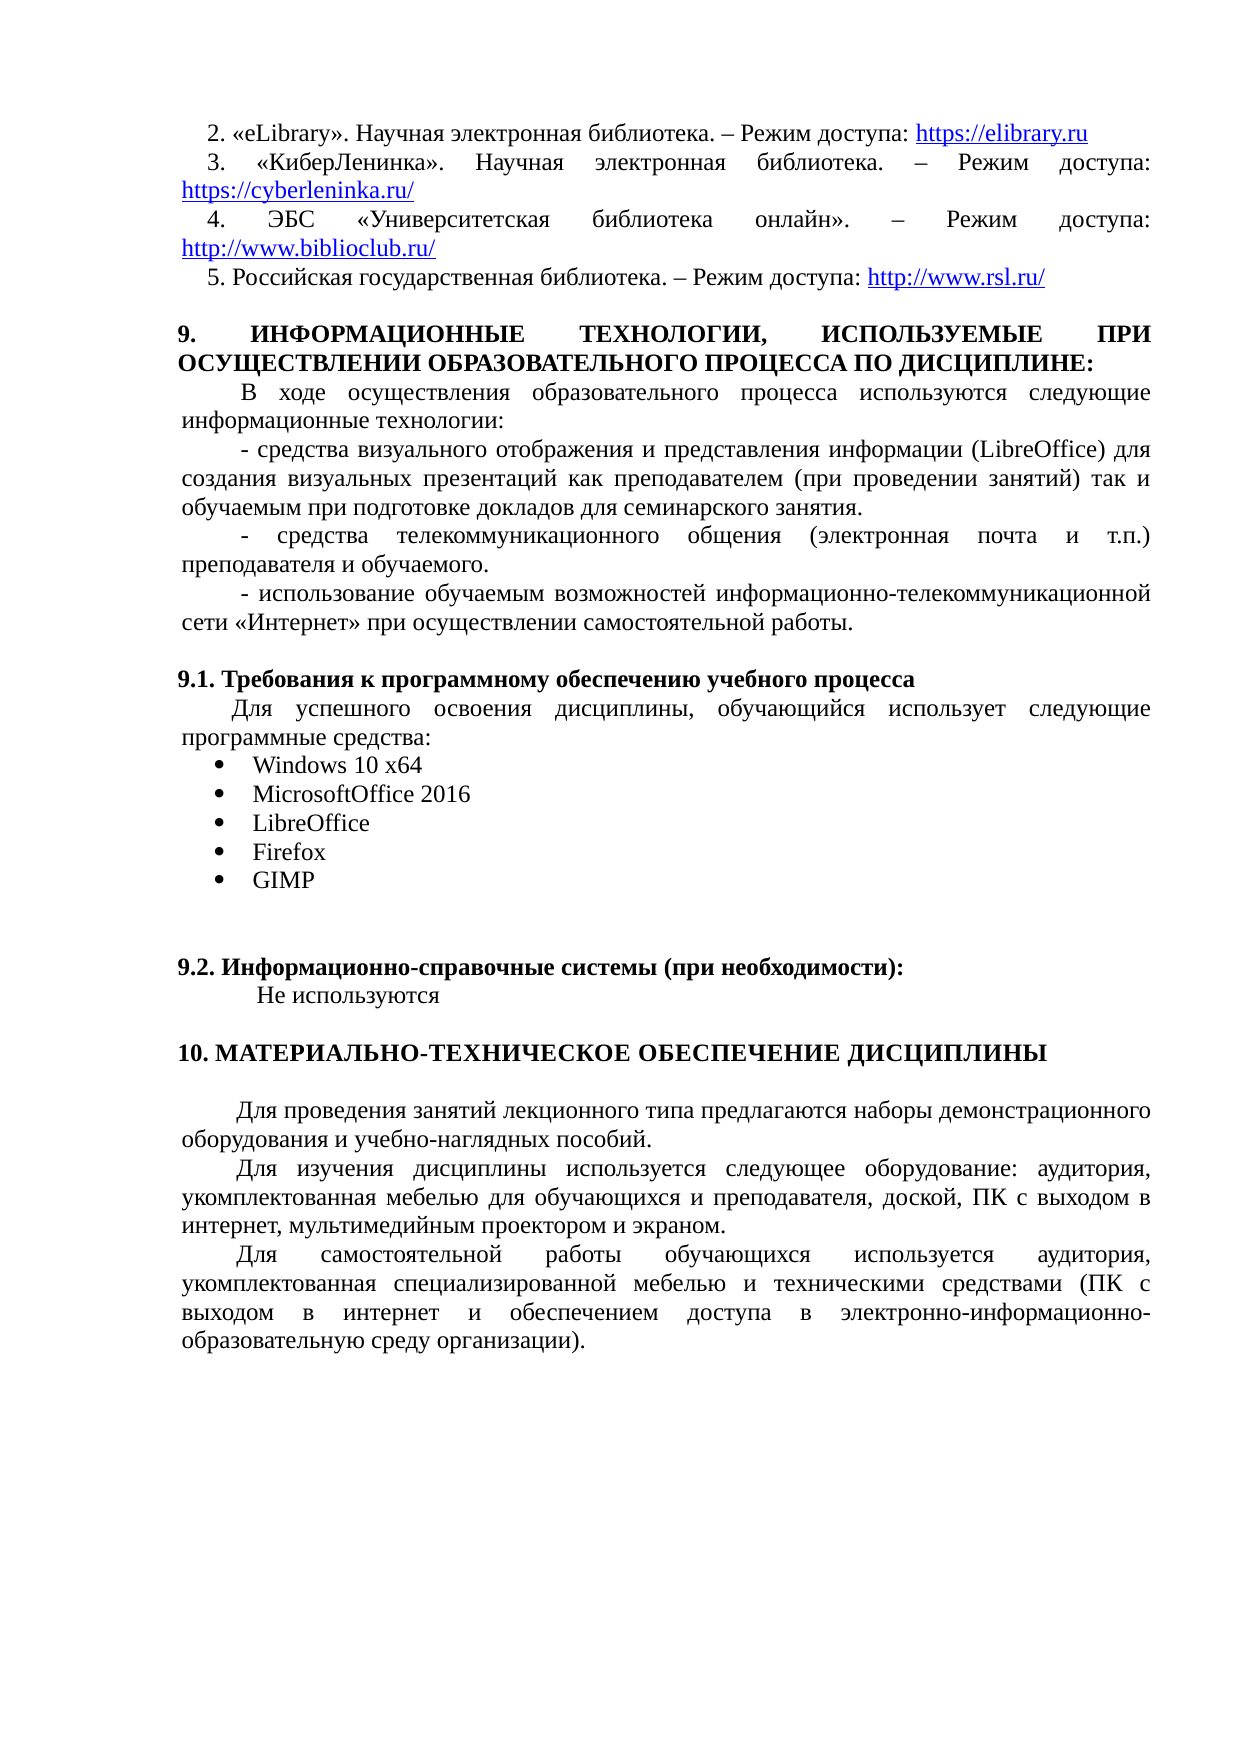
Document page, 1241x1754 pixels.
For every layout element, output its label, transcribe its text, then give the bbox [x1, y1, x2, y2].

text 4. ЭБС «Университетская библиотека онлайн». – Режим доступа: http://www.biblioclub.ru/ [181, 204, 1152, 262]
text Не используются [256, 981, 1152, 1009]
text - использование обучаемым возможностей информационно-телекоммуникационной сети «Интернет» при осуществлении самостоятельной работы. [181, 578, 1152, 636]
list GIMP [215, 866, 1152, 894]
list Firefox [215, 837, 1152, 866]
text - средства визуального отображения и представления информации (LibreOffice) для создания визуальных презентаций как преподавателем (при проведении занятий) так и обучаемым при подготовке докладов для семинарского занятия. [181, 434, 1152, 521]
text - средства телекоммуникационного общения (электронная почта и т.п.) преподавателя и обучаемого. [181, 521, 1152, 578]
list Windows 10 x64 [215, 751, 1152, 779]
text Для самостоятельной работы обучающихся используется аудитория, укомплектованная специализированной мебелью и техническими средствами (ПК с выходом в интернет и обеспечением доступа в электронно-информационно-образовательную среду организации). [181, 1239, 1152, 1354]
text 9.2. Информационно-справочные системы (при необходимости): [177, 952, 1152, 981]
list MicrosoftOffice 2016 [215, 779, 1152, 808]
text 5. Российская государственная библиотека. – Режим доступа: http://www.rsl.ru/ [181, 262, 1152, 291]
text 3. «КиберЛенинка». Научная электронная библиотека. – Режим доступа: https://cyberleninka.ru/ [181, 147, 1152, 204]
list LibreOffice [215, 808, 1152, 837]
text Для изучения дисциплины используется следующее оборудование: аудитория, укомплектованная мебелью для обучающихся и преподавателя, доской, ПК с выходом в интернет, мультимедийным проектором и экраном. [181, 1153, 1152, 1239]
text В ходе осуществления образовательного процесса используются следующие информационные технологии: [181, 377, 1152, 434]
text 9.1. Требования к программному обеспечению учебного процесса [177, 664, 1152, 693]
text 2. «eLibrary». Научная электронная библиотека. – Режим доступа: https://elibrary.ru [181, 118, 1152, 147]
text 10. МАТЕРИАЛЬНО-ТЕХНИЧЕСКОЕ ОБЕСПЕЧЕНИЕ ДИСЦИПЛИНЫ [177, 1038, 1152, 1067]
text Для проведения занятий лекционного типа предлагаются наборы демонстрационного оборудования и учебно-наглядных пособий. [181, 1096, 1152, 1153]
text 9. ИНФОРМАЦИОННЫЕ ТЕХНОЛОГИИ, ИСПОЛЬЗУЕМЫЕ ПРИ ОСУЩЕСТВЛЕНИИ ОБРАЗОВАТЕЛЬНОГО ПРОЦЕССА ПО ДИСЦИПЛИНЕ: [177, 319, 1152, 377]
text Для успешного освоения дисциплины, обучающийся использует следующие программные средства: [181, 693, 1152, 751]
